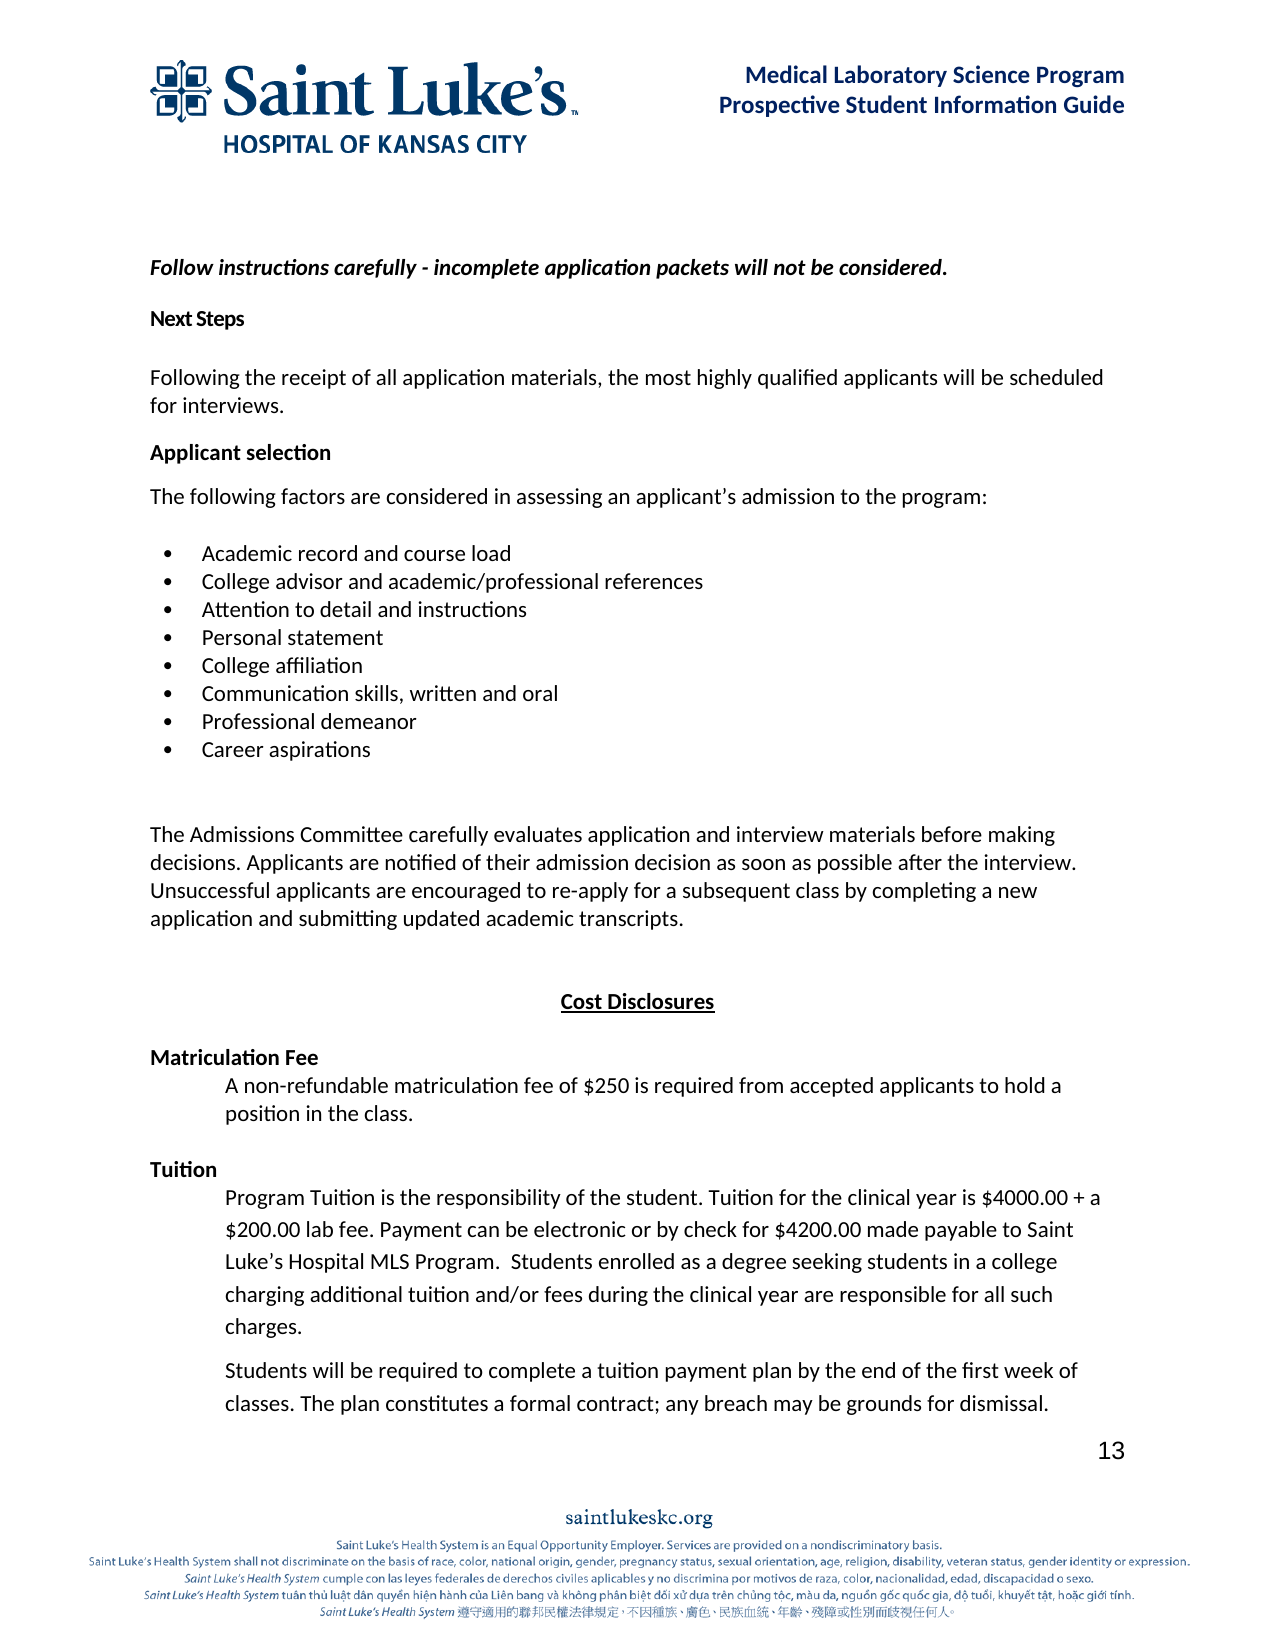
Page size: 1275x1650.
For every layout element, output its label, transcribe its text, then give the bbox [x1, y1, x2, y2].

list College affiliation [164, 651, 1125, 679]
text Follow instructions carefully - incomplete application packets will not be considered. [150, 253, 1125, 281]
text Following the receipt of all application materials, the most highly qualified applicants will be scheduled for interviews. [150, 363, 1125, 419]
list Communication skills, written and oral [164, 679, 1125, 707]
list Career aspirations [164, 735, 1125, 763]
subtitle Matriculation Fee [150, 1043, 1125, 1071]
text Students will be required to complete a tuition payment plan by the end of the first week of classes. The plan constitutes a formal contract; any breach may be grounds for dismissal. [225, 1357, 1125, 1417]
text Next Steps [150, 304, 1125, 332]
list Personal statement [164, 623, 1125, 651]
list Professional demeanor [164, 707, 1125, 735]
picture [150, 60, 579, 153]
subtitle Tuition [150, 1155, 1125, 1183]
list Academic record and course load [164, 539, 1125, 567]
picture [0, 1464, 1275, 1650]
text A non-refundable matriculation fee of $250 is required from accepted applicants to hold a position in the class. [225, 1071, 1125, 1127]
text Applicant selection [150, 438, 1125, 466]
text Program Tuition is the responsibility of the student. Tuition for the clinical year is $4000.00 + a $200.00 lab fee. Payment can be electronic or by check for $4200.00 made payable to Saint Luke’s Hospital MLS Program. Students enrolled as a degree seeking students in a college charging additional tuition and/or fees during the clinical year are responsible for all such charges. [225, 1183, 1125, 1340]
list Attention to detail and instructions [164, 595, 1125, 623]
subtitle Cost Disclosures [150, 987, 1125, 1015]
text The Admissions Committee carefully evaluates application and interview materials before making decisions. Applicants are notified of their admission decision as soon as possible after the interview. Unsuccessful applicants are encouraged to re-apply for a subsequent class by completing a new application and submitting updated academic transcripts. [150, 821, 1125, 933]
text The following factors are considered in assessing an applicant’s admission to the program: [150, 482, 1125, 510]
list College advisor and academic/professional references [164, 567, 1125, 595]
